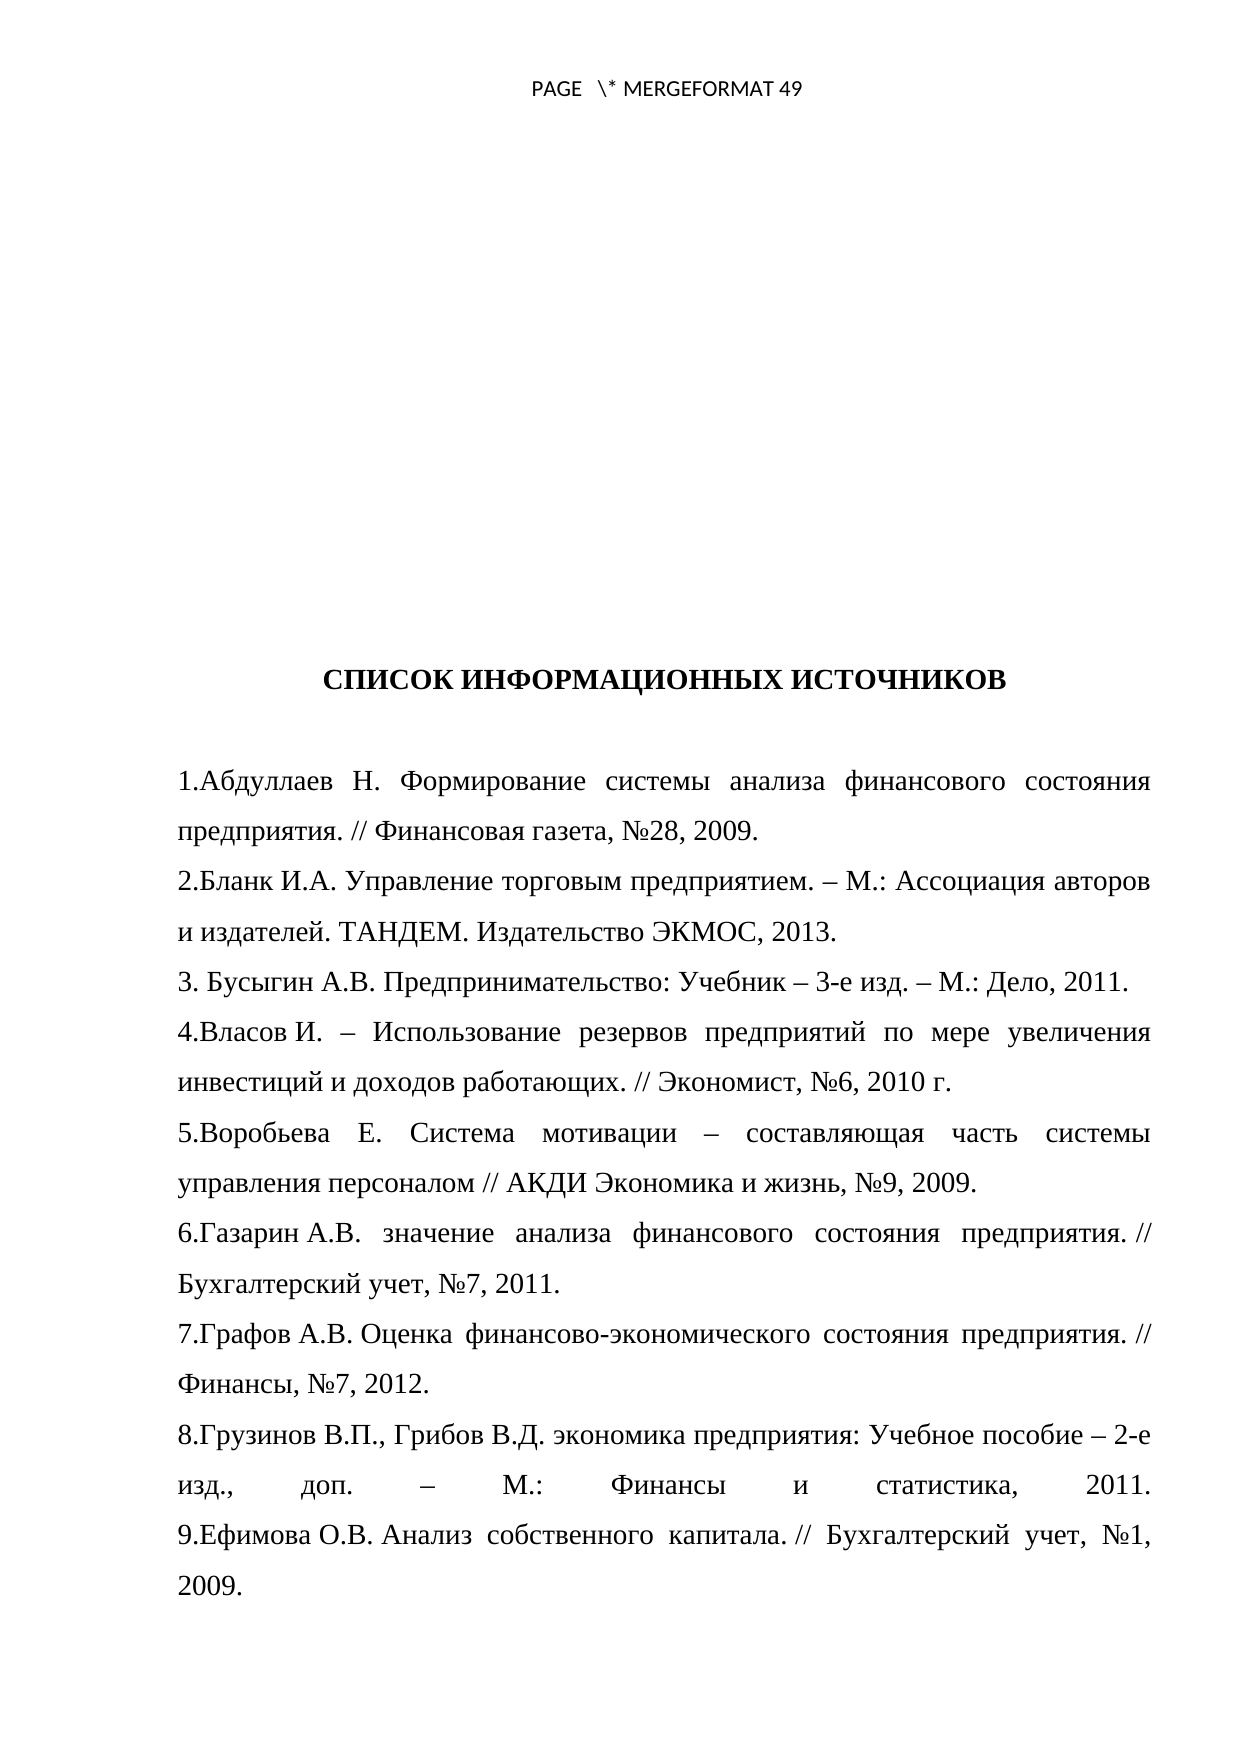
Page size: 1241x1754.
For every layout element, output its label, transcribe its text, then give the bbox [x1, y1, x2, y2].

text 8.Грузинов В.П., Грибов В.Д. экономика предприятия: Учебное пособие – 2-е изд., доп. – М.: Финансы и статистика, 2011. 9.Ефимова О.В. Анализ собственного капитала. // Бухгалтерский учет, №1, 2009. [177, 1417, 1152, 1601]
text 3. Бусыгин А.В. Предпринимательство: Учебник – 3-е изд. – М.: Дело, 2011. [177, 964, 1152, 997]
text СПИСОК ИНФОРМАЦИОННЫХ ИСТОЧНИКОВ [177, 662, 1152, 696]
text 1.Абдуллаев Н. Формирование системы анализа финансового состояния предприятия. // Финансовая газета, №28, 2009. [177, 763, 1152, 847]
text 4.Власов И. – Использование резервов предприятий по мере увеличения инвестиций и доходов работающих. // Экономист, №6, 2010 г. [177, 1014, 1152, 1098]
text 6.Газарин А.В. значение анализа финансового состояния предприятия. // Бухгалтерский учет, №7, 2011. [177, 1216, 1152, 1299]
text 2.Бланк И.А. Управление торговым предприятием. – М.: Ассоциация авторов и издателей. ТАНДЕМ. Издательство ЭКМОС, 2013. [177, 863, 1152, 947]
text 7.Графов А.В. Оценка финансово-экономического состояния предприятия. // Финансы, №7, 2012. [177, 1316, 1152, 1400]
text 5.Воробьева Е. Система мотивации – составляющая часть системы управления персоналом // АКДИ Экономика и жизнь, №9, 2009. [177, 1115, 1152, 1199]
